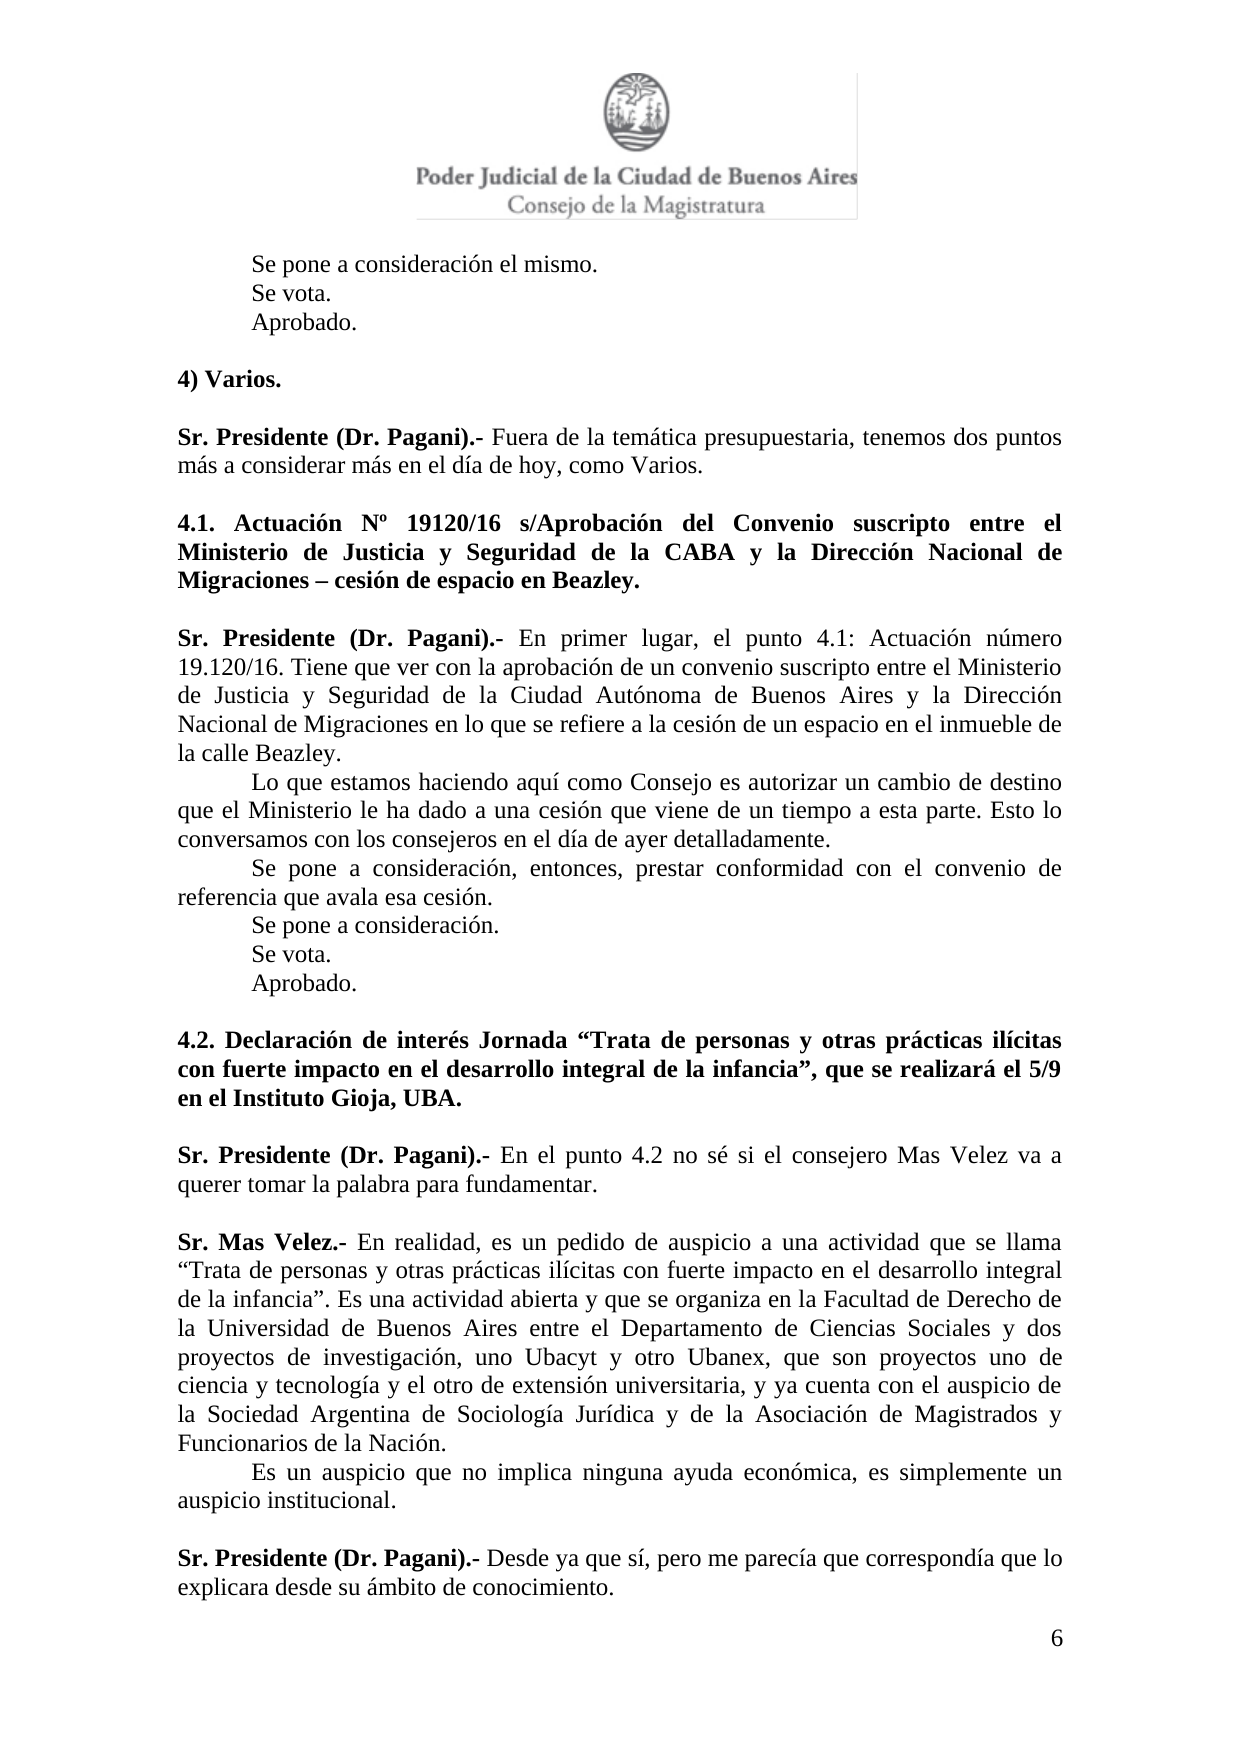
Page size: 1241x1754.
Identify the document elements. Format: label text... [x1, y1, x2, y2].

subtitle 4.1. Actuación Nº 19120/16 s/Aprobación del Convenio suscripto entre el Ministerio de Justicia y Seguridad de la CABA y la Dirección Nacional de Migraciones – cesión de espacio en Beazley. [177, 508, 1063, 594]
subtitle 4.2. Declaración de interés Jornada “Trata de personas y otras prácticas ilícitas con fuerte impacto en el desarrollo integral de la infancia”, que se realizará el 5/9 en el Instituto Gioja, UBA. [177, 1026, 1063, 1112]
text Sr. Presidente (Dr. Pagani).- Desde ya que sí, pero me parecía que correspondía que lo explicara desde su ámbito de conocimiento. [177, 1543, 1063, 1601]
text Se vota. [177, 278, 1063, 307]
text Sr. Presidente (Dr. Pagani).- Fuera de la temática presupuestaria, tenemos dos puntos más a considerar más en el día de hoy, como Varios. [177, 422, 1063, 479]
text Se pone a consideración. [177, 911, 1063, 939]
text Se pone a consideración, entonces, prestar conformidad con el convenio de referencia que avala esa cesión. [177, 853, 1063, 911]
text Aprobado. [177, 307, 1063, 336]
text Se pone a consideración el mismo. [177, 249, 1063, 278]
text Sr. Presidente (Dr. Pagani).- En el punto 4.2 no sé si el consejero Mas Velez va a querer tomar la palabra para fundamentar. [177, 1141, 1063, 1198]
picture [416, 73, 859, 221]
text Sr. Mas Velez.- En realidad, es un pedido de auspicio a una actividad que se llama “Trata de personas y otras prácticas ilícitas con fuerte impacto en el desarrollo integral de la infancia”. Es una actividad abierta y que se organiza en la Facultad de Derecho de la Universidad de Buenos Aires entre el Departamento de Ciencias Sociales y dos proyectos de investigación, uno Ubacyt y otro Ubanex, que son proyectos uno de ciencia y tecnología y el otro de extensión universitaria, y ya cuenta con el auspicio de la Sociedad Argentina de Sociología Jurídica y de la Asociación de Magistrados y Funcionarios de la Nación. [177, 1227, 1063, 1457]
text Lo que estamos haciendo aquí como Consejo es autorizar un cambio de destino que el Ministerio le ha dado a una cesión que viene de un tiempo a esta parte. Esto lo conversamos con los consejeros en el día de ayer detalladamente. [177, 767, 1063, 853]
subtitle 4) Varios. [177, 364, 1063, 393]
text Se vota. [177, 939, 1063, 968]
text Aprobado. [177, 968, 1063, 997]
text Es un auspicio que no implica ninguna ayuda económica, es simplemente un auspicio institucional. [177, 1457, 1063, 1514]
text Sr. Presidente (Dr. Pagani).- En primer lugar, el punto 4.1: Actuación número 19.120/16. Tiene que ver con la aprobación de un convenio suscripto entre el Ministerio de Justicia y Seguridad de la Ciudad Autónoma de Buenos Aires y la Dirección Nacional de Migraciones en lo que se refiere a la cesión de un espacio en el inmueble de la calle Beazley. [177, 623, 1063, 767]
